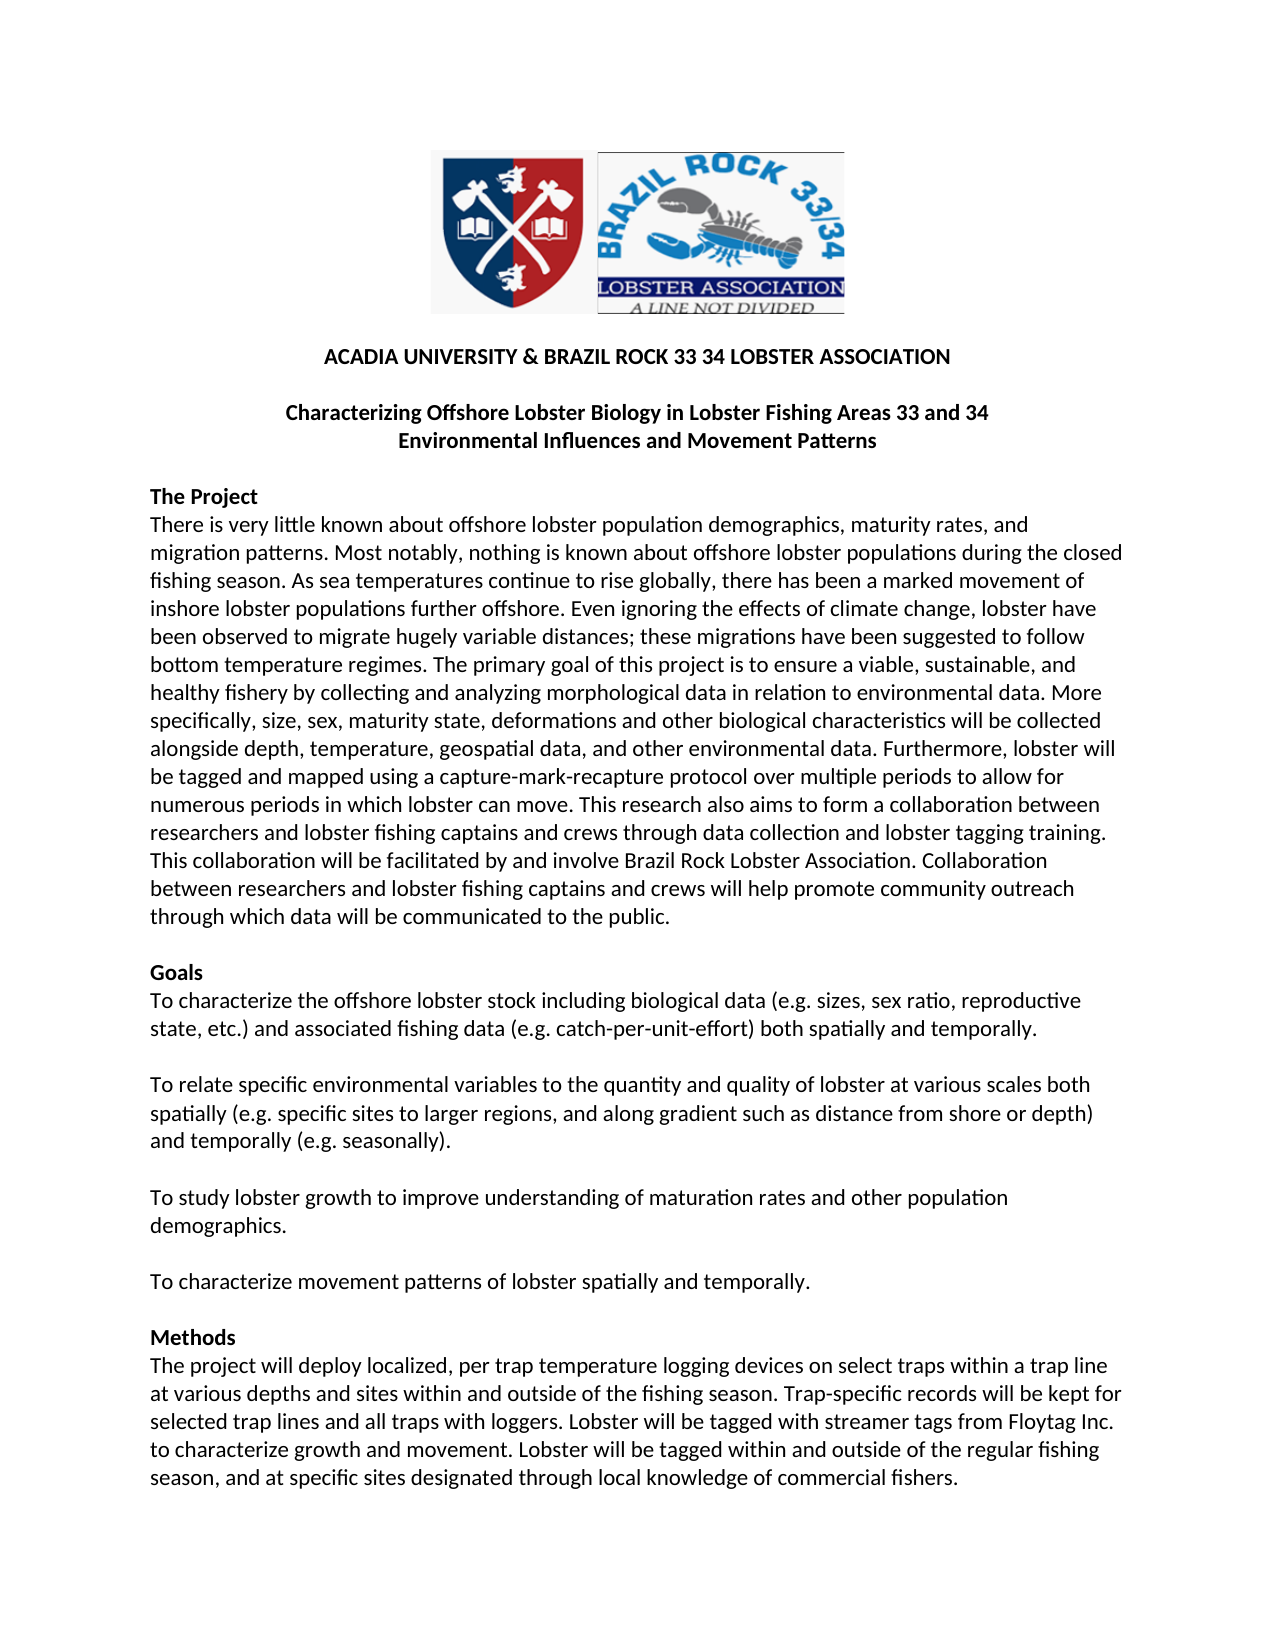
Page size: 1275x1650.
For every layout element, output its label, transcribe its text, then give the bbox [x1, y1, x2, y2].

text Goals [150, 958, 1125, 987]
text To characterize the offshore lobster stock including biological data (e.g. sizes, sex ratio, reproductive state, etc.) and associated fishing data (e.g. catch-per-unit-effort) both spatially and temporally. [150, 987, 1125, 1043]
text ACADIA UNIVERSITY & BRAZIL ROCK 33 34 LOBSTER ASSOCIATION [150, 342, 1125, 370]
text There is very little known about offshore lobster population demographics, maturity rates, and migration patterns. Most notably, nothing is known about offshore lobster populations during the closed fishing season. As sea temperatures continue to rise globally, there has been a marked movement of inshore lobster populations further offshore. Even ignoring the effects of climate change, lobster have been observed to migrate hugely variable distances; these migrations have been suggested to follow bottom temperature regimes. The primary goal of this project is to ensure a viable, sustainable, and healthy fishery by collecting and analyzing morphological data in relation to environmental data. More specifically, size, sex, maturity state, deformations and other biological characteristics will be collected alongside depth, temperature, geospatial data, and other environmental data. Furthermore, lobster will be tagged and mapped using a capture-mark-recapture protocol over multiple periods to allow for numerous periods in which lobster can move. This research also aims to form a collaboration between researchers and lobster fishing captains and crews through data collection and lobster tagging training. This collaboration will be facilitated by and involve Brazil Rock Lobster Association. Collaboration between researchers and lobster fishing captains and crews will help promote community outreach through which data will be communicated to the public. [150, 510, 1125, 931]
text The project will deploy localized, per trap temperature logging devices on select traps within a trap line at various depths and sites within and outside of the fishing season. Trap-specific records will be kept for selected trap lines and all traps with loggers. Lobster will be tagged with streamer tags from Floytag Inc. to characterize growth and movement. Lobster will be tagged within and outside of the regular fishing season, and at specific sites designated through local knowledge of commercial fishers. [150, 1351, 1125, 1491]
text Methods [150, 1323, 1125, 1351]
text To study lobster growth to improve understanding of maturation rates and other population demographics. [150, 1183, 1125, 1239]
picture [430, 150, 845, 314]
text Environmental Influences and Movement Patterns [150, 426, 1125, 454]
text The Project [150, 482, 1125, 510]
text Characterizing Offshore Lobster Biology in Lobster Fishing Areas 33 and 34 [150, 398, 1125, 426]
text To relate specific environmental variables to the quantity and quality of lobster at various scales both spatially (e.g. specific sites to larger regions, and along gradient such as distance from shore or depth) and temporally (e.g. seasonally). [150, 1071, 1125, 1155]
text To characterize movement patterns of lobster spatially and temporally. [150, 1267, 1125, 1295]
